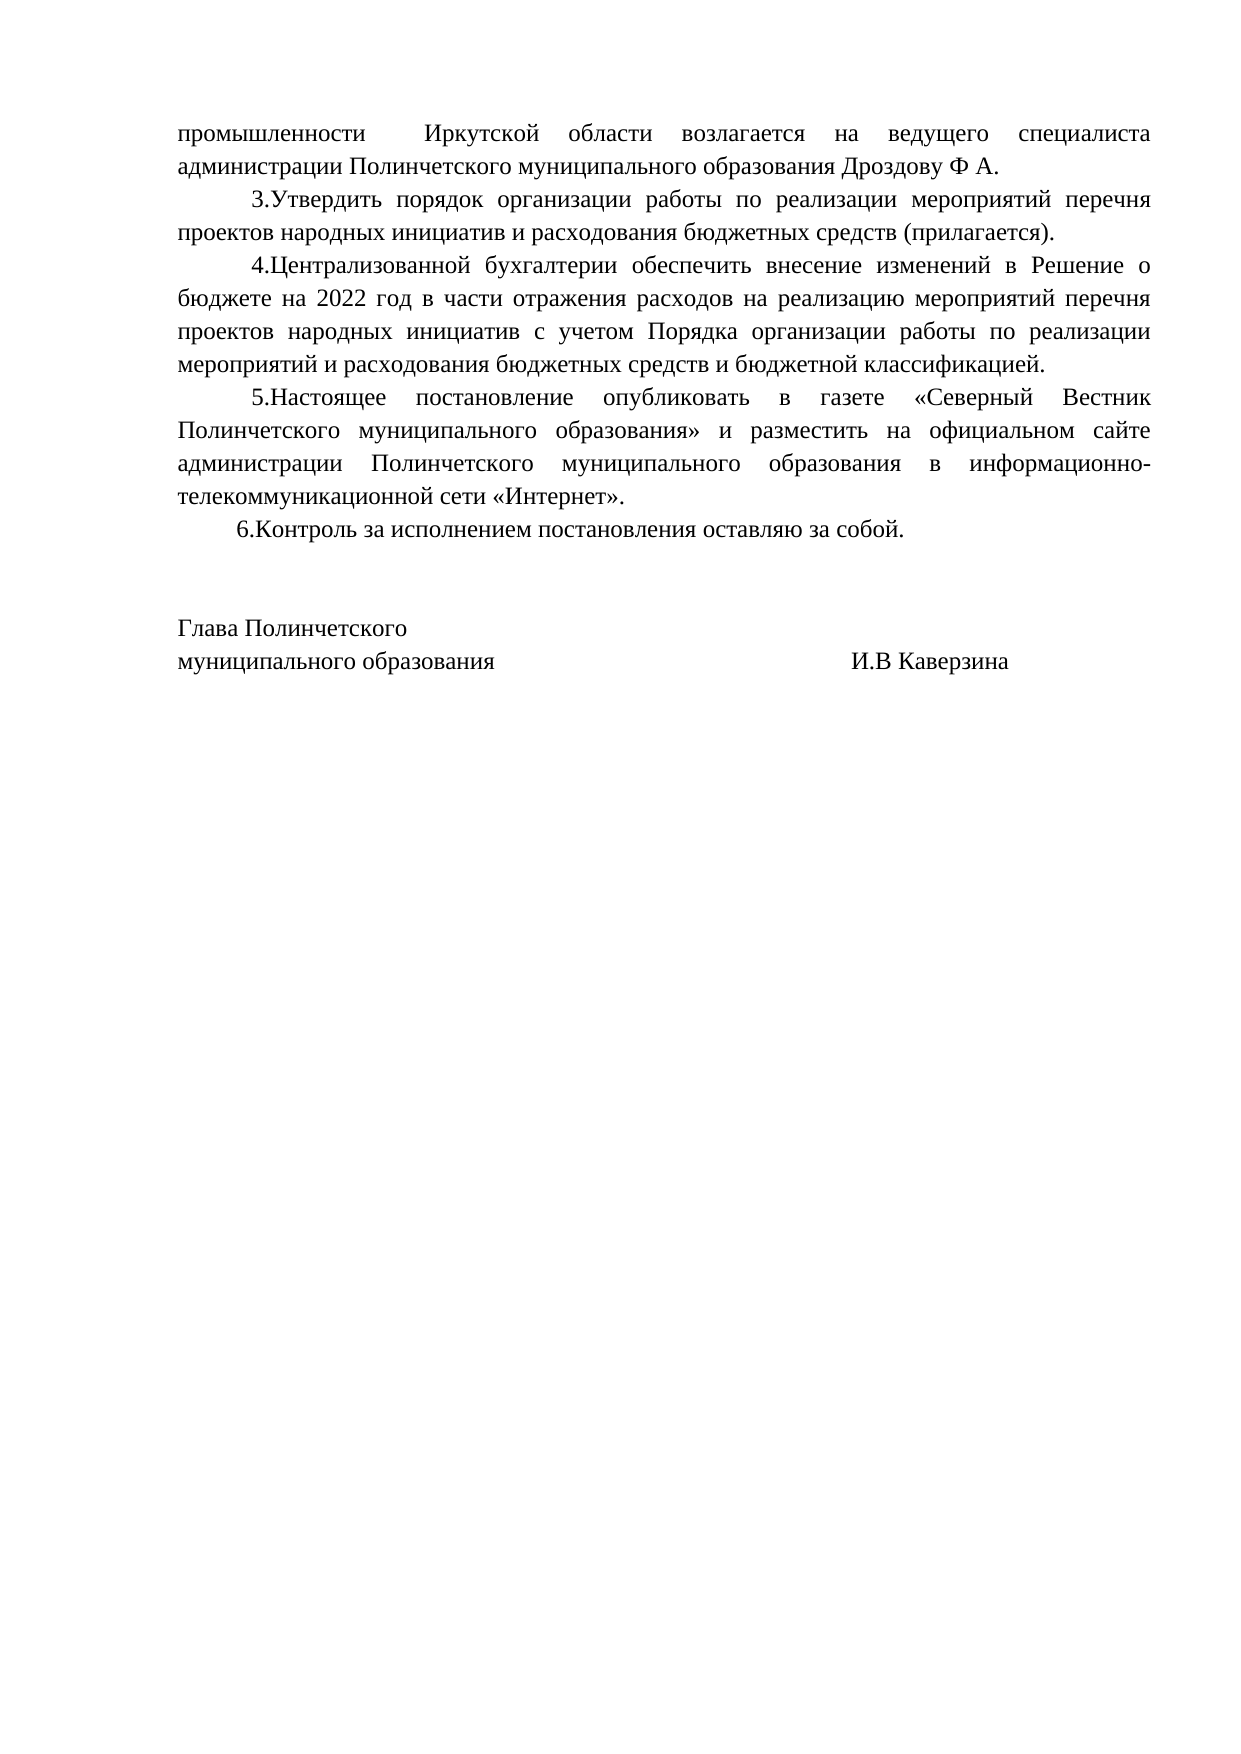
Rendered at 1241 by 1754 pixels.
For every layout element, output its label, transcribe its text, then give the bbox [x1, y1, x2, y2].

text муниципального образования И.В Каверзина [177, 646, 1152, 675]
text 6.Контроль за исполнением постановления оставляю за собой. [177, 514, 1152, 543]
text 3.Утвердить порядок организации работы по реализации мероприятий перечня проектов народных инициатив и расходования бюджетных средств (прилагается). [177, 184, 1152, 246]
text Глава Полинчетского [177, 613, 1152, 642]
text 5.Настоящее постановление опубликовать в газете «Северный Вестник Полинчетского муниципального образования» и разместить на официальном сайте администрации Полинчетского муниципального образования в информационно-телекоммуникационной сети «Интернет». [177, 382, 1152, 510]
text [177, 118, 1152, 180]
text 4.Централизованной бухгалтерии обеспечить внесение изменений в Решение о бюджете на 2022 год в части отражения расходов на реализацию мероприятий перечня проектов народных инициатив с учетом Порядка организации работы по реализации мероприятий и расходования бюджетных средств и бюджетной классификацией. [177, 250, 1152, 378]
